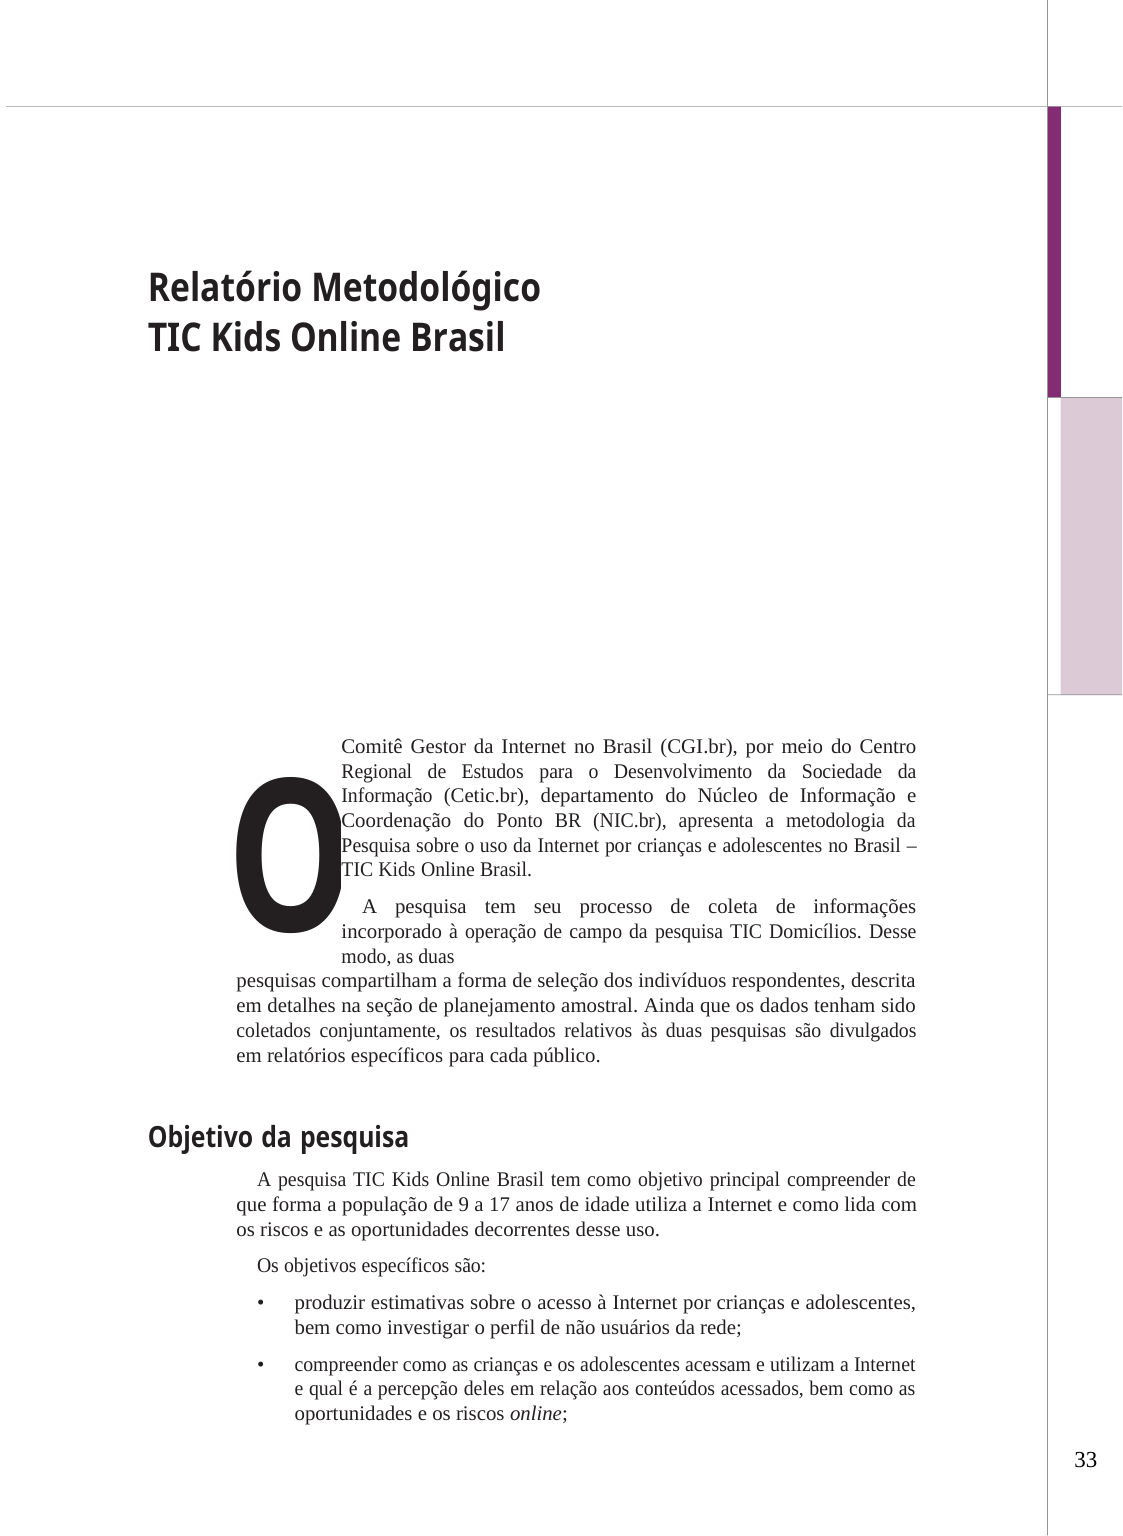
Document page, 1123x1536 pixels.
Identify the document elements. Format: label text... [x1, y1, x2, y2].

text Comitê Gestor da Internet no Brasil (CGI.br), por meio do Centro Regional de Estudos para o Desenvolvimento da Sociedade da Informação (Cetic.br), departamento do Núcleo de Informação e Coordenação do Ponto BR (NIC.br), apresenta a metodologia da Pesquisa sobre o uso da Internet por crianças e adolescentes no Brasil – TIC Kids Online Brasil. [341, 734, 917, 881]
text Relatório Metodológico TIC Kids Online Brasil [148, 261, 557, 363]
text pesquisas compartilham a forma de seleção dos indivíduos respondentes, descrita em detalhes na seção de planejamento amostral. Ainda que os dados tenham sido coletados conjuntamente, os resultados relativos às duas pesquisas são divulgados em relatórios específicos para cada público. [236, 968, 917, 1067]
text A pesquisa TIC Kids Online Brasil tem como objetivo principal compreender de que forma a população de 9 a 17 anos de idade utiliza a Internet e como lida com os riscos e as oportunidades decorrentes desse uso. [236, 1167, 917, 1241]
subtitle Objetivo da pesquisa [148, 1117, 987, 1156]
list compreender como as crianças e os adolescentes acessam e utilizam a Internet e qual é a percepção deles em relação aos conteúdos acessados, bem como as oportunidades e os riscos online; [257, 1352, 917, 1425]
text Os objetivos específicos são: [257, 1253, 987, 1277]
text A pesquisa tem seu processo de coleta de informações incorporado à operação de campo da pesquisa TIC Domicílios. Desse modo, as duas [341, 894, 917, 968]
list produzir estimativas sobre o acesso à Internet por crianças e adolescentes, bem como investigar o perfil de não usuários da rede; [257, 1290, 917, 1339]
